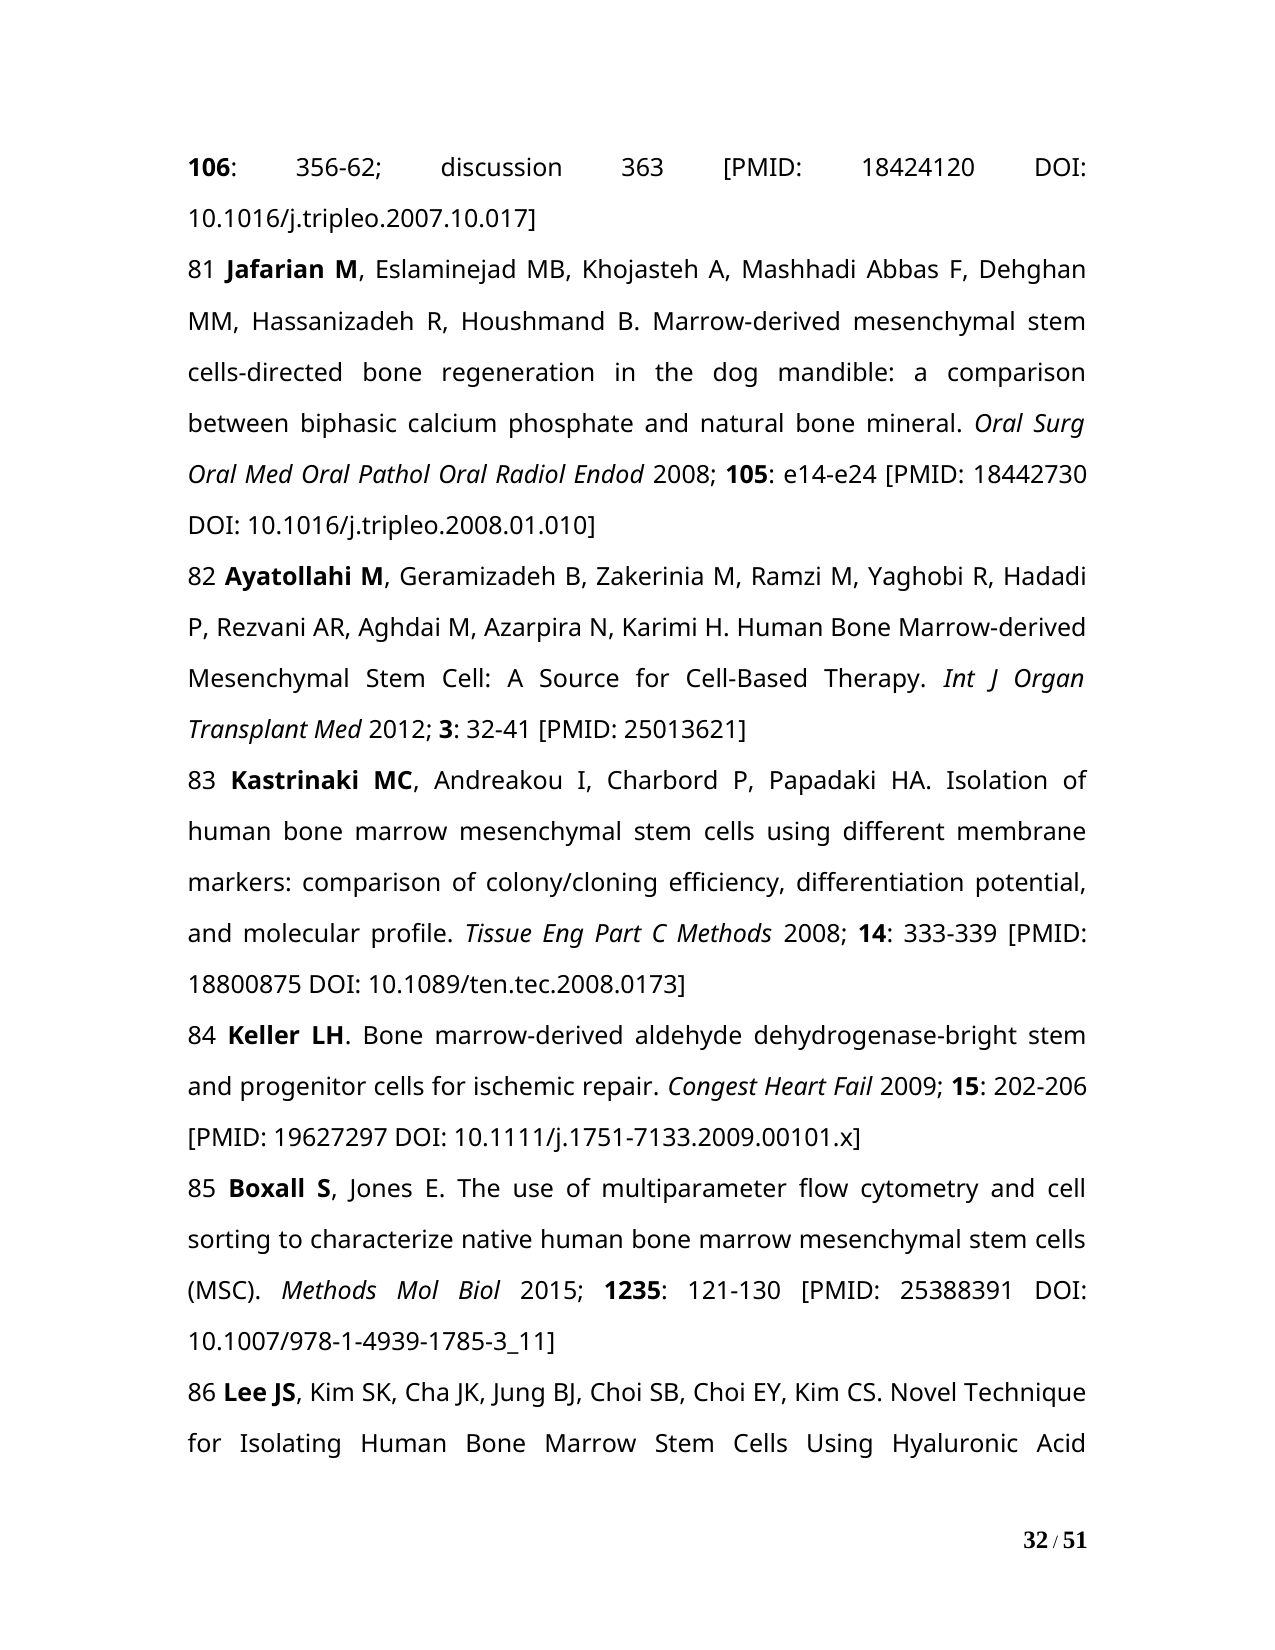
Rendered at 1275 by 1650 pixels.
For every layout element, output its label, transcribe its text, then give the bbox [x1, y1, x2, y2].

text 84 Keller LH. Bone marrow-derived aldehyde dehydrogenase-bright stem and progenitor cells for ischemic repair. Congest Heart Fail 2009; 15: 202-206 [PMID: 19627297 DOI: 10.1111/j.1751-7133.2009.00101.x] [187, 1018, 1087, 1154]
text 82 Ayatollahi M, Geramizadeh B, Zakerinia M, Ramzi M, Yaghobi R, Hadadi P, Rezvani AR, Aghdai M, Azarpira N, Karimi H. Human Bone Marrow-derived Mesenchymal Stem Cell: A Source for Cell-Based Therapy. Int J Organ Transplant Med 2012; 3: 32-41 [PMID: 25013621] [187, 558, 1087, 746]
text 81 Jafarian M, Eslaminejad MB, Khojasteh A, Mashhadi Abbas F, Dehghan MM, Hassanizadeh R, Houshmand B. Marrow-derived mesenchymal stem cells-directed bone regeneration in the dog mandible: a comparison between biphasic calcium phosphate and natural bone mineral. Oral Surg Oral Med Oral Pathol Oral Radiol Endod 2008; 105: e14-e24 [PMID: 18442730 DOI: 10.1016/j.tripleo.2008.01.010] [187, 252, 1087, 541]
text 83 Kastrinaki MC, Andreakou I, Charbord P, Papadaki HA. Isolation of human bone marrow mesenchymal stem cells using different membrane markers: comparison of colony/cloning efficiency, differentiation potential, and molecular profile. Tissue Eng Part C Methods 2008; 14: 333-339 [PMID: 18800875 DOI: 10.1089/ten.tec.2008.0173] [187, 762, 1087, 1001]
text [187, 150, 1087, 235]
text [187, 1375, 1087, 1460]
text 85 Boxall S, Jones E. The use of multiparameter flow cytometry and cell sorting to characterize native human bone marrow mesenchymal stem cells (MSC). Methods Mol Biol 2015; 1235: 121-130 [PMID: 25388391 DOI: 10.1007/978-1-4939-1785-3_11] [187, 1171, 1087, 1358]
